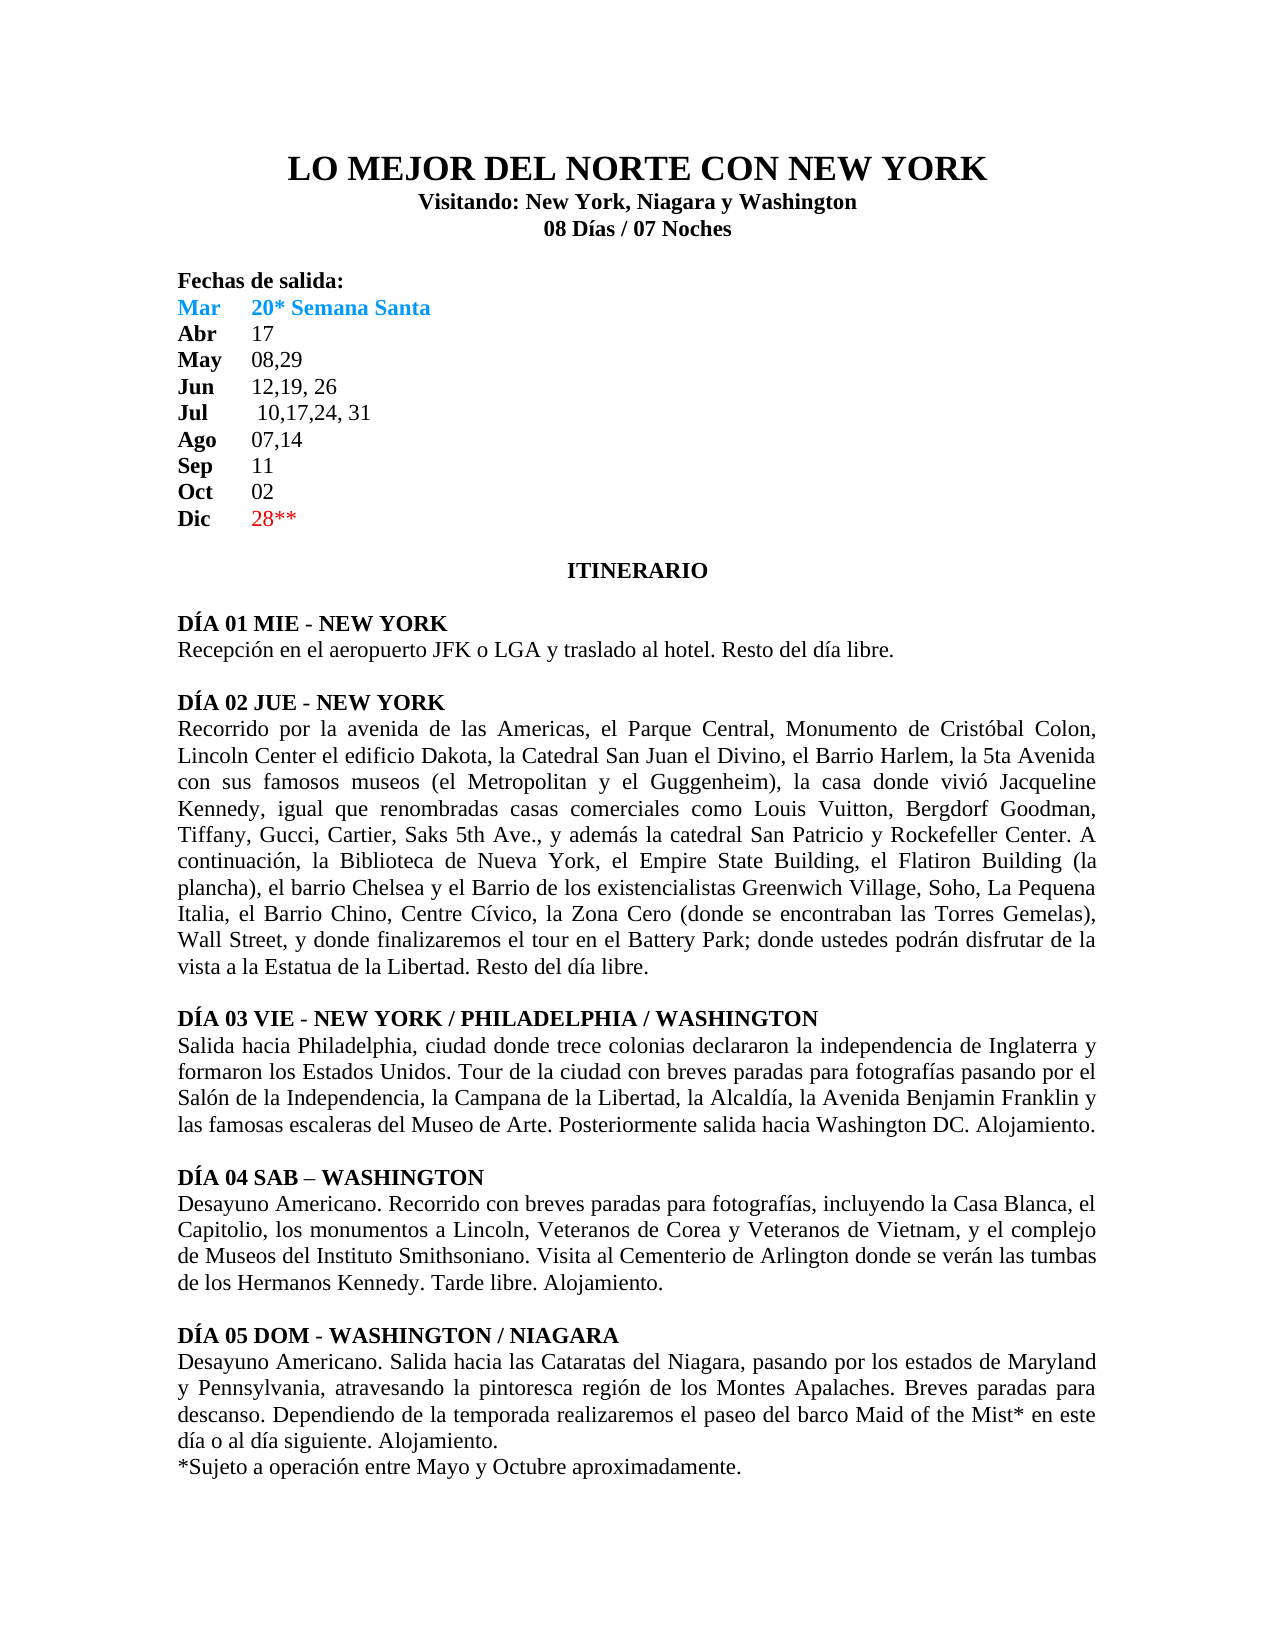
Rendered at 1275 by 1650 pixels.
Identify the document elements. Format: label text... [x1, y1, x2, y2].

text Sep 11 [177, 452, 1098, 478]
text DÍA 04 SAB – WASHINGTON [177, 1163, 1098, 1190]
text Desayuno Americano. Recorrido con breves paradas para fotografías, incluyendo la Casa Blanca, el Capitolio, los monumentos a Lincoln, Veteranos de Corea y Veteranos de Vietnam, y el complejo de Museos del Instituto Smithsoniano. Visita al Cementerio de Arlington donde se verán las tumbas de los Hermanos Kennedy. Tarde libre. Alojamiento. [177, 1190, 1098, 1295]
text Jul 10,17,24, 31 [177, 399, 1098, 426]
text DÍA 02 JUE - NEW YORK [177, 689, 1098, 716]
text 08 Días / 07 Noches [177, 215, 1098, 241]
text Visitando: New York, Niagara y Washington [177, 188, 1098, 215]
text Ago 07,14 [177, 426, 1098, 452]
text ITINERARIO [177, 557, 1098, 584]
text DÍA 01 MIE - NEW YORK [177, 610, 1098, 636]
text Recepción en el aeropuerto JFK o LGA y traslado al hotel. Resto del día libre. [177, 636, 1098, 663]
text Salida hacia Philadelphia, ciudad donde trece colonias declararon la independencia de Inglaterra y formaron los Estados Unidos. Tour de la ciudad con breves paradas para fotografías pasando por el Salón de la Independencia, la Campana de la Libertad, la Alcaldía, la Avenida Benjamin Franklin y las famosas escaleras del Museo de Arte. Posteriormente salida hacia Washington DC. Alojamiento. [177, 1032, 1098, 1137]
text DÍA 05 DOM - WASHINGTON / NIAGARA [177, 1322, 1098, 1348]
text Jun 12,19, 26 [177, 373, 1098, 399]
text LO MEJOR DEL NORTE CON NEW YORK [177, 148, 1098, 188]
text Mar 20* Semana Santa [177, 294, 1098, 320]
text Abr 17 [177, 320, 1098, 347]
text May 08,29 [177, 347, 1098, 373]
text Desayuno Americano. Salida hacia las Cataratas del Niagara, pasando por los estados de Maryland y Pennsylvania, atravesando la pintoresca región de los Montes Apalaches. Breves paradas para descanso. Dependiendo de la temporada realizaremos el paseo del barco Maid of the Mist* en este día o al día siguiente. Alojamiento. [177, 1348, 1098, 1453]
text Oct 02 [177, 478, 1098, 505]
text Fechas de salida: [177, 267, 1098, 294]
text *Sujeto a operación entre Mayo y Octubre aproximadamente. [177, 1453, 1098, 1480]
text DÍA 03 VIE - NEW YORK / PHILADELPHIA / WASHINGTON [177, 1005, 1098, 1032]
text Dic 28** [177, 505, 1098, 531]
text Recorrido por la avenida de las Americas, el Parque Central, Monumento de Cristóbal Colon, Lincoln Center el edificio Dakota, la Catedral San Juan el Divino, el Barrio Harlem, la 5ta Avenida con sus famosos museos (el Metropolitan y el Guggenheim), la casa donde vivió Jacqueline Kennedy, igual que renombradas casas comerciales como Louis Vuitton, Bergdorf Goodman, Tiffany, Gucci, Cartier, Saks 5th Ave., y además la catedral San Patricio y Rockefeller Center. A continuación, la Biblioteca de Nueva York, el Empire State Building, el Flatiron Building (la plancha), el barrio Chelsea y el Barrio de los existencialistas Greenwich Village, Soho, La Pequena Italia, el Barrio Chino, Centre Cívico, la Zona Cero (donde se encontraban las Torres Gemelas), Wall Street, y donde finalizaremos el tour en el Battery Park; donde ustedes podrán disfrutar de la vista a la Estatua de la Libertad. Resto del día libre. [177, 716, 1098, 979]
